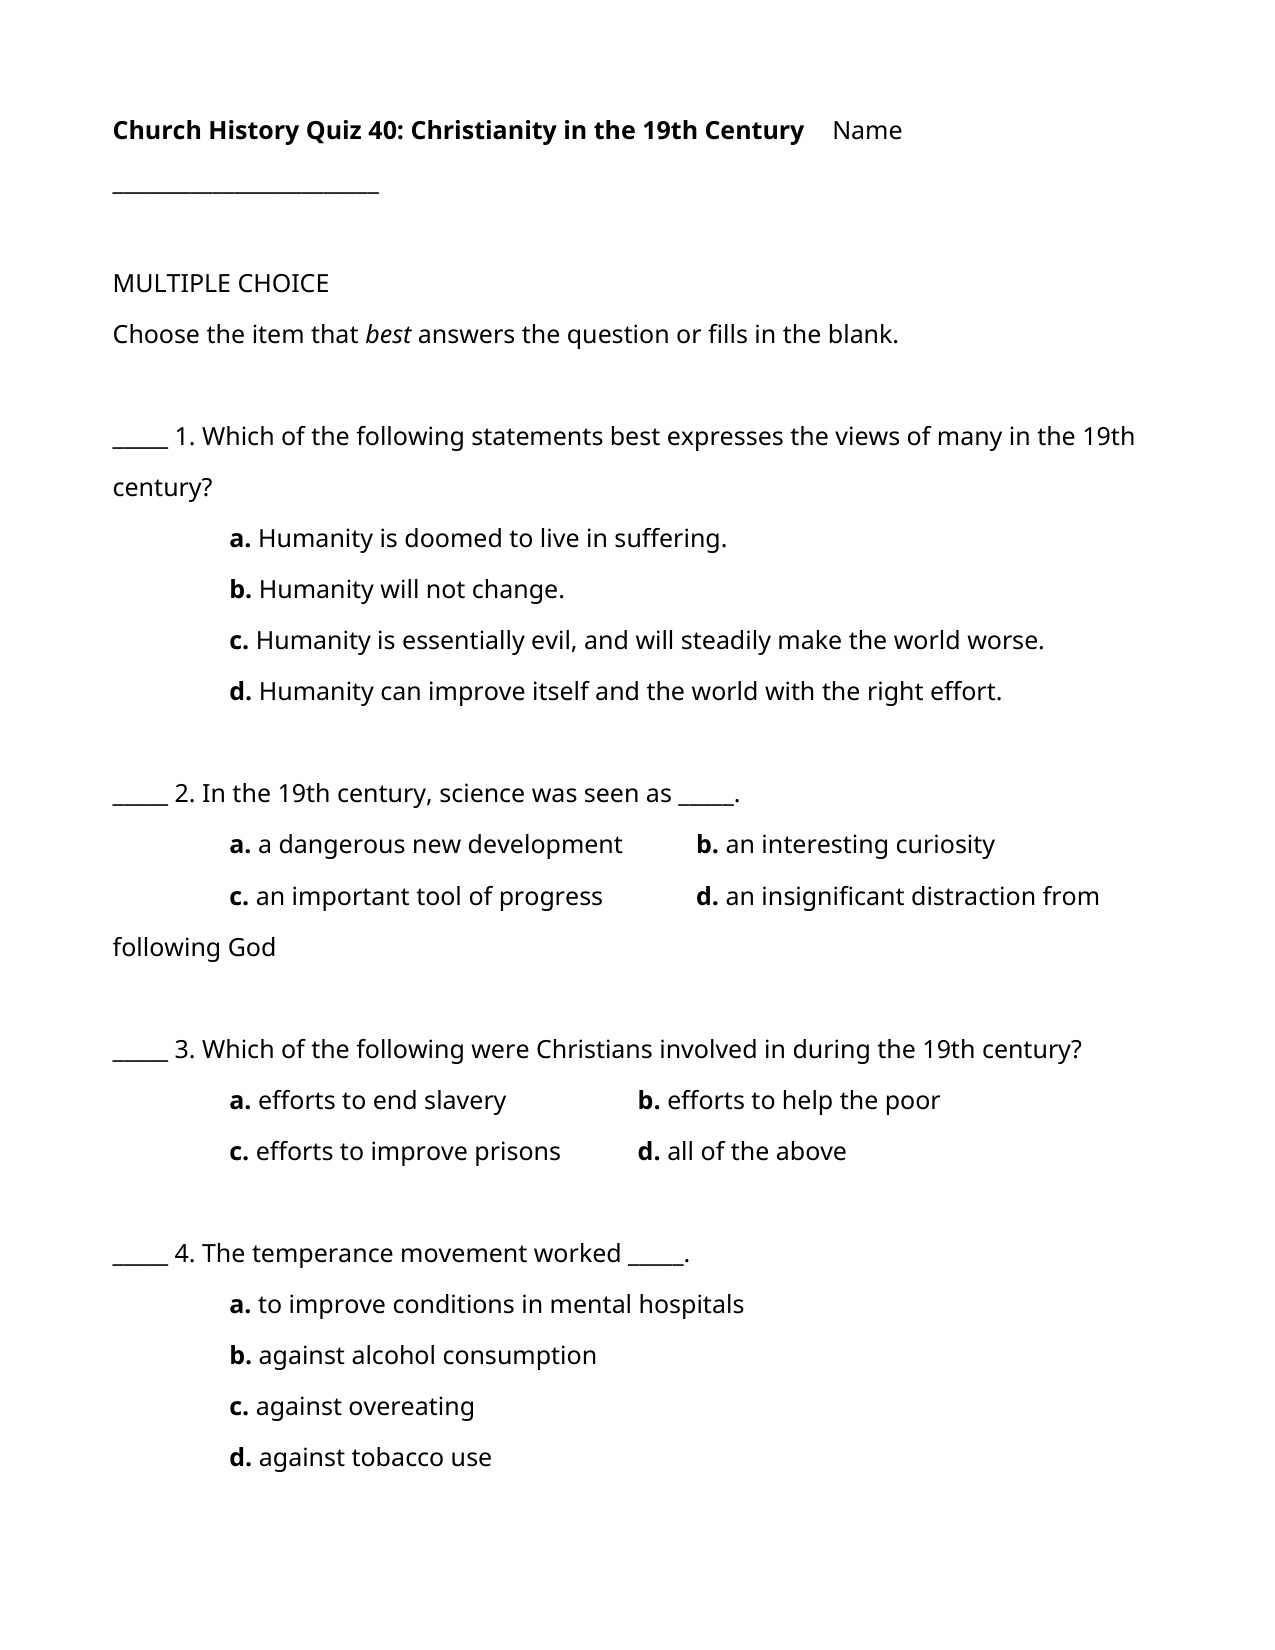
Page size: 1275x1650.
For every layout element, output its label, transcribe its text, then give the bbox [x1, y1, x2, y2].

text Choose the item that best answers the question or fills in the blank. [112, 317, 1162, 351]
text d. Humanity can improve itself and the world with the right effort. [112, 674, 1162, 708]
text b. against alcohol consumption [112, 1337, 1162, 1372]
text d. against tobacco use [112, 1439, 1162, 1474]
text _____ 1. Which of the following statements best expresses the views of many in the 19th century? [112, 419, 1162, 504]
text _____ 2. In the 19th century, science was seen as _____. [112, 776, 1162, 810]
text a. a dangerous new development b. an interesting curiosity [112, 827, 1162, 861]
text b. Humanity will not change. [112, 572, 1162, 606]
text c. efforts to improve prisons d. all of the above [112, 1133, 1162, 1167]
text a. efforts to end slavery b. efforts to help the poor [112, 1082, 1162, 1116]
text c. Humanity is essentially evil, and will steadily make the world worse. [112, 623, 1162, 657]
text _____ 4. The temperance movement worked _____. [112, 1235, 1162, 1269]
text c. against overeating [112, 1388, 1162, 1423]
text c. an important tool of progress d. an insignificant distraction from following God [112, 878, 1162, 963]
text Church History Quiz 40: Christianity in the 19th Century Name ________________________ [112, 112, 1162, 198]
text _____ 3. Which of the following were Christians involved in during the 19th century? [112, 1031, 1162, 1065]
text MULTIPLE CHOICE [112, 266, 1162, 300]
text a. Humanity is doomed to live in suffering. [112, 521, 1162, 555]
text a. to improve conditions in mental hospitals [112, 1286, 1162, 1321]
